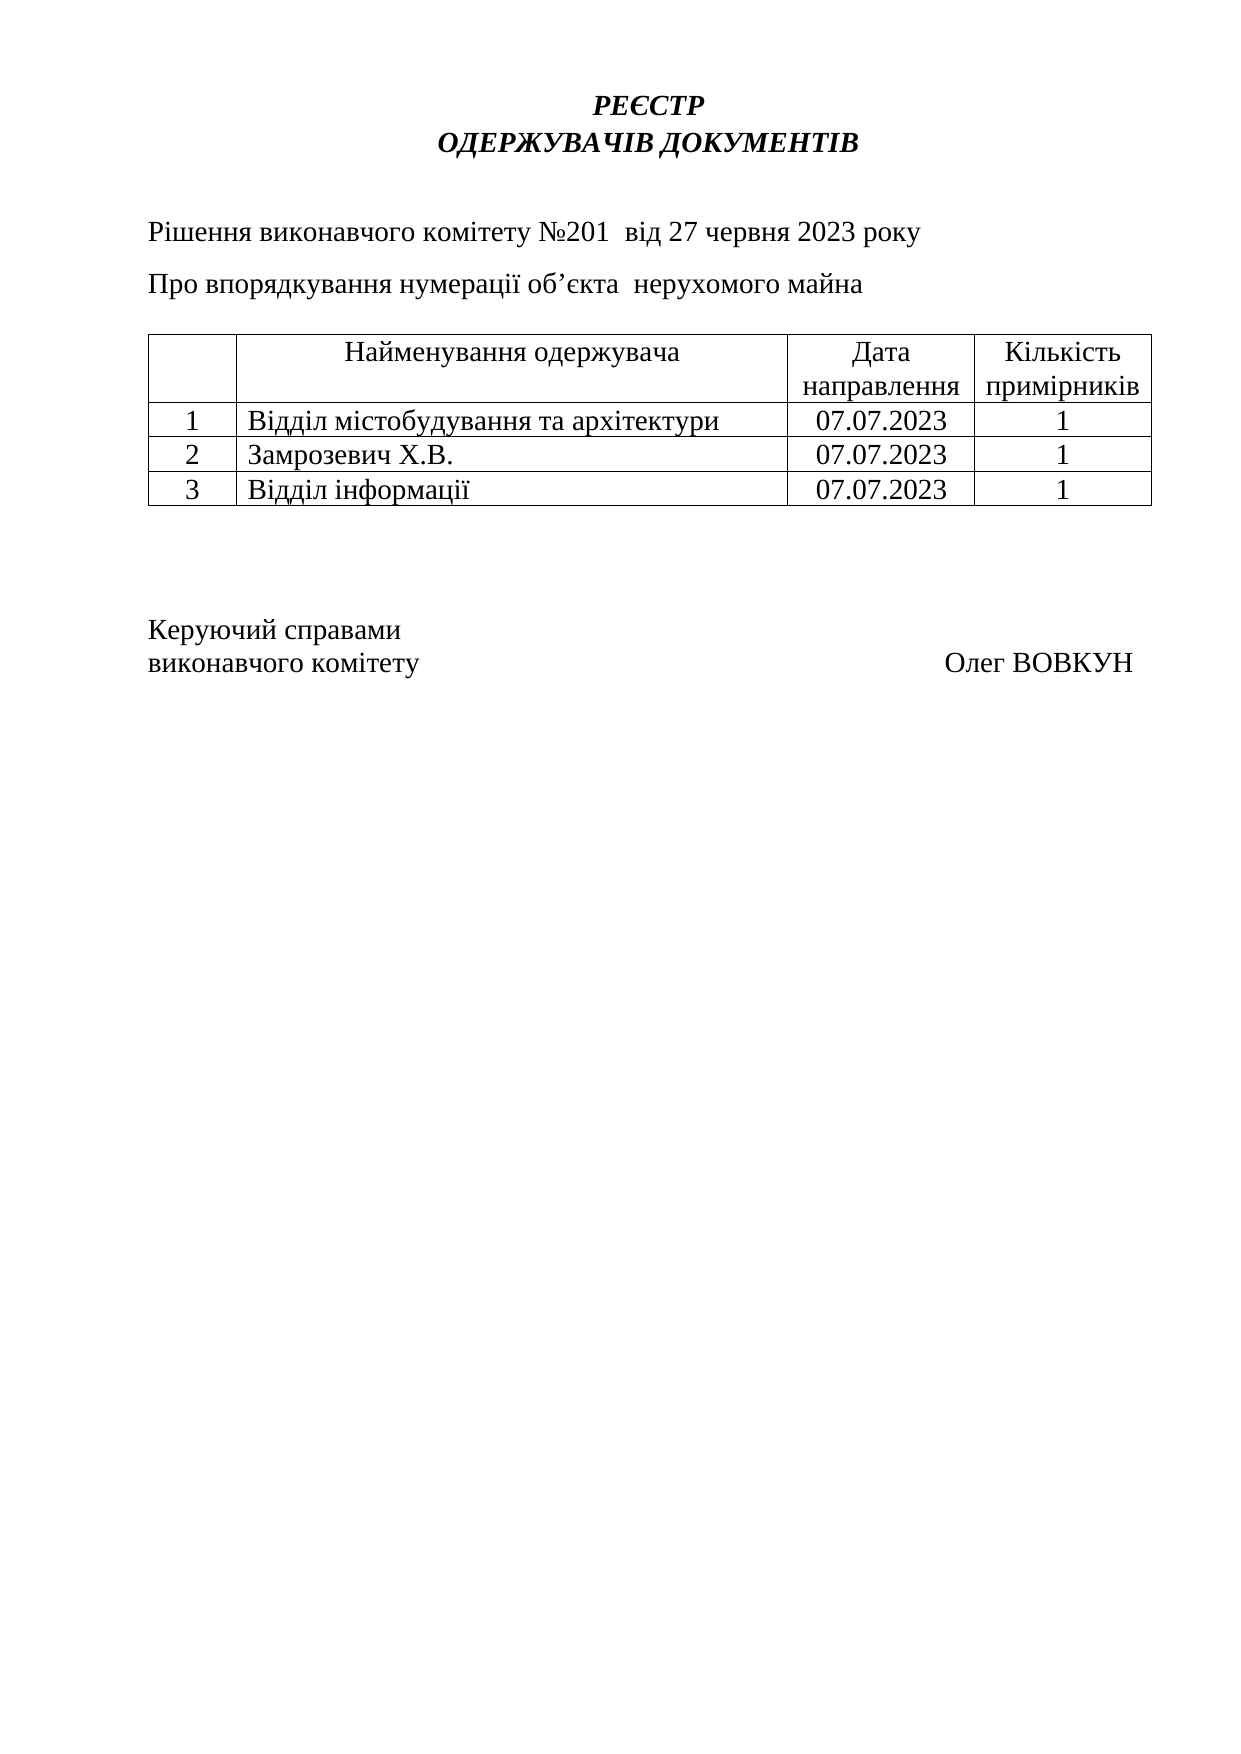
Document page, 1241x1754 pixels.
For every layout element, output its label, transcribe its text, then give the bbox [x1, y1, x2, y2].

table_cell 3 [149, 472, 236, 505]
table_cell Відділ містобудування та архітектури [237, 403, 787, 436]
table_cell Замрозевич Х.В. [237, 437, 787, 471]
text Про впорядкування нумерації об’єкта нерухомого майна [148, 266, 1152, 300]
table_header [149, 335, 236, 402]
text виконавчого комітету Олег ВОВКУН [148, 646, 1152, 679]
table_cell 1 [975, 403, 1151, 436]
text ОДЕРЖУВАЧІВ ДОКУМЕНТІВ [148, 125, 1152, 158]
table_cell 07.07.2023 [788, 437, 974, 471]
table_header Кількість примірників [975, 335, 1151, 402]
table_cell 1 [975, 472, 1151, 505]
table_cell Відділ інформації [237, 472, 787, 505]
text РЕЄСТР [148, 88, 1152, 122]
table_header Дата направлення [788, 335, 974, 402]
text Керуючий справами [148, 612, 1152, 646]
table_cell 07.07.2023 [788, 403, 974, 436]
table_cell 2 [149, 437, 236, 471]
table_cell 1 [975, 437, 1151, 471]
table_cell 07.07.2023 [788, 472, 974, 505]
text Рішення виконавчого комітету №201 від 27 червня 2023 року [148, 214, 1152, 247]
table_cell 1 [149, 403, 236, 436]
table_header Найменування одержувача [237, 335, 787, 402]
